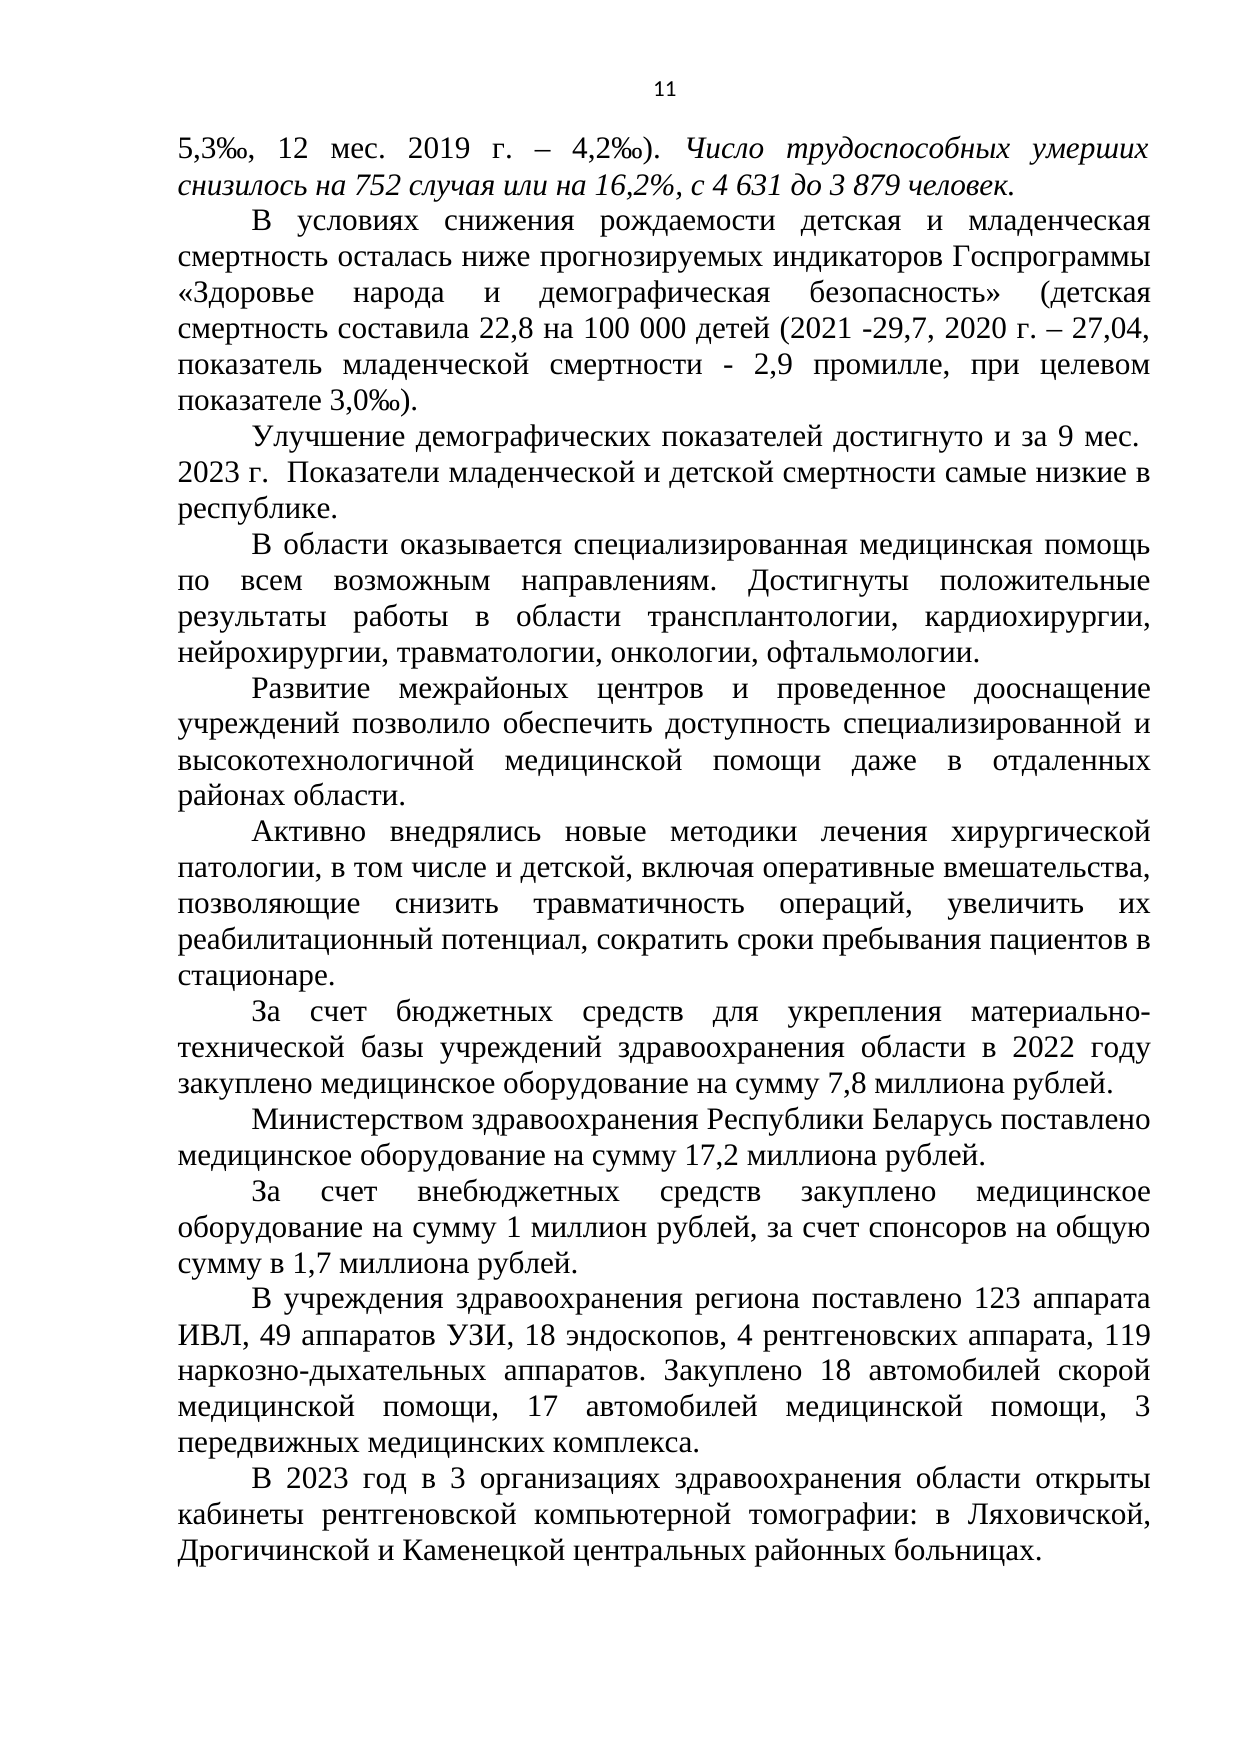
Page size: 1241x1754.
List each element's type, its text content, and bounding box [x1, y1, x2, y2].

text В условиях снижения рождаемости детская и младенческая смертность осталась ниже прогнозируемых индикаторов Госпрограммы «Здоровье народа и демографическая безопасность» (детская смертность составила 22,8 на 100 000 детей (2021 -29,7, 2020 г. – 27,04, показатель младенческой смертности - 2,9 промилле, при целевом показателе 3,0‰). [177, 202, 1152, 417]
text За счет бюджетных средств для укрепления материально-технической базы учреждений здравоохранения области в 2022 году закуплено медицинское оборудование на сумму 7,8 миллиона рублей. [177, 992, 1152, 1100]
text В 2023 год в 3 организациях здравоохранения области открыты кабинеты рентгеновской компьютерной томографии: в Ляховичской, Дрогичинской и Каменецкой центральных районных больницах. [177, 1459, 1152, 1567]
text Улучшение демографических показателей достигнуто и за 9 мес. 2023 г. Показатели младенческой и детской смертности самые низкие в республике. [177, 417, 1152, 525]
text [177, 130, 1152, 202]
text Развитие межрайоных центров и проведенное дооснащение учреждений позволило обеспечить доступность специализированной и высокотехнологичной медицинской помощи даже в отдаленных районах области. [177, 669, 1152, 813]
text Министерством здравоохранения Республики Беларусь поставлено медицинское оборудование на сумму 17,2 миллиона рублей. [177, 1100, 1152, 1172]
text В учреждения здравоохранения региона поставлено 123 аппарата ИВЛ, 49 аппаратов УЗИ, 18 эндоскопов, 4 рентгеновских аппарата, 119 наркозно-дыхательных аппаратов. Закуплено 18 автомобилей скорой медицинской помощи, 17 автомобилей медицинской помощи, 3 передвижных медицинских комплекса. [177, 1280, 1152, 1459]
text За счет внебюджетных средств закуплено медицинское оборудование на сумму 1 миллион рублей, за счет спонсоров на общую сумму в 1,7 миллиона рублей. [177, 1172, 1152, 1280]
text Активно внедрялись новые методики лечения хирургической патологии, в том числе и детской, включая оперативные вмешательства, позволяющие снизить травматичность операций, увеличить их реабилитационный потенциал, сократить сроки пребывания пациентов в стационаре. [177, 813, 1152, 992]
text В области оказывается специализированная медицинская помощь по всем возможным направлениям. Достигнуты положительные результаты работы в области трансплантологии, кардиохирургии, нейрохирургии, травматологии, онкологии, офтальмологии. [177, 525, 1152, 669]
